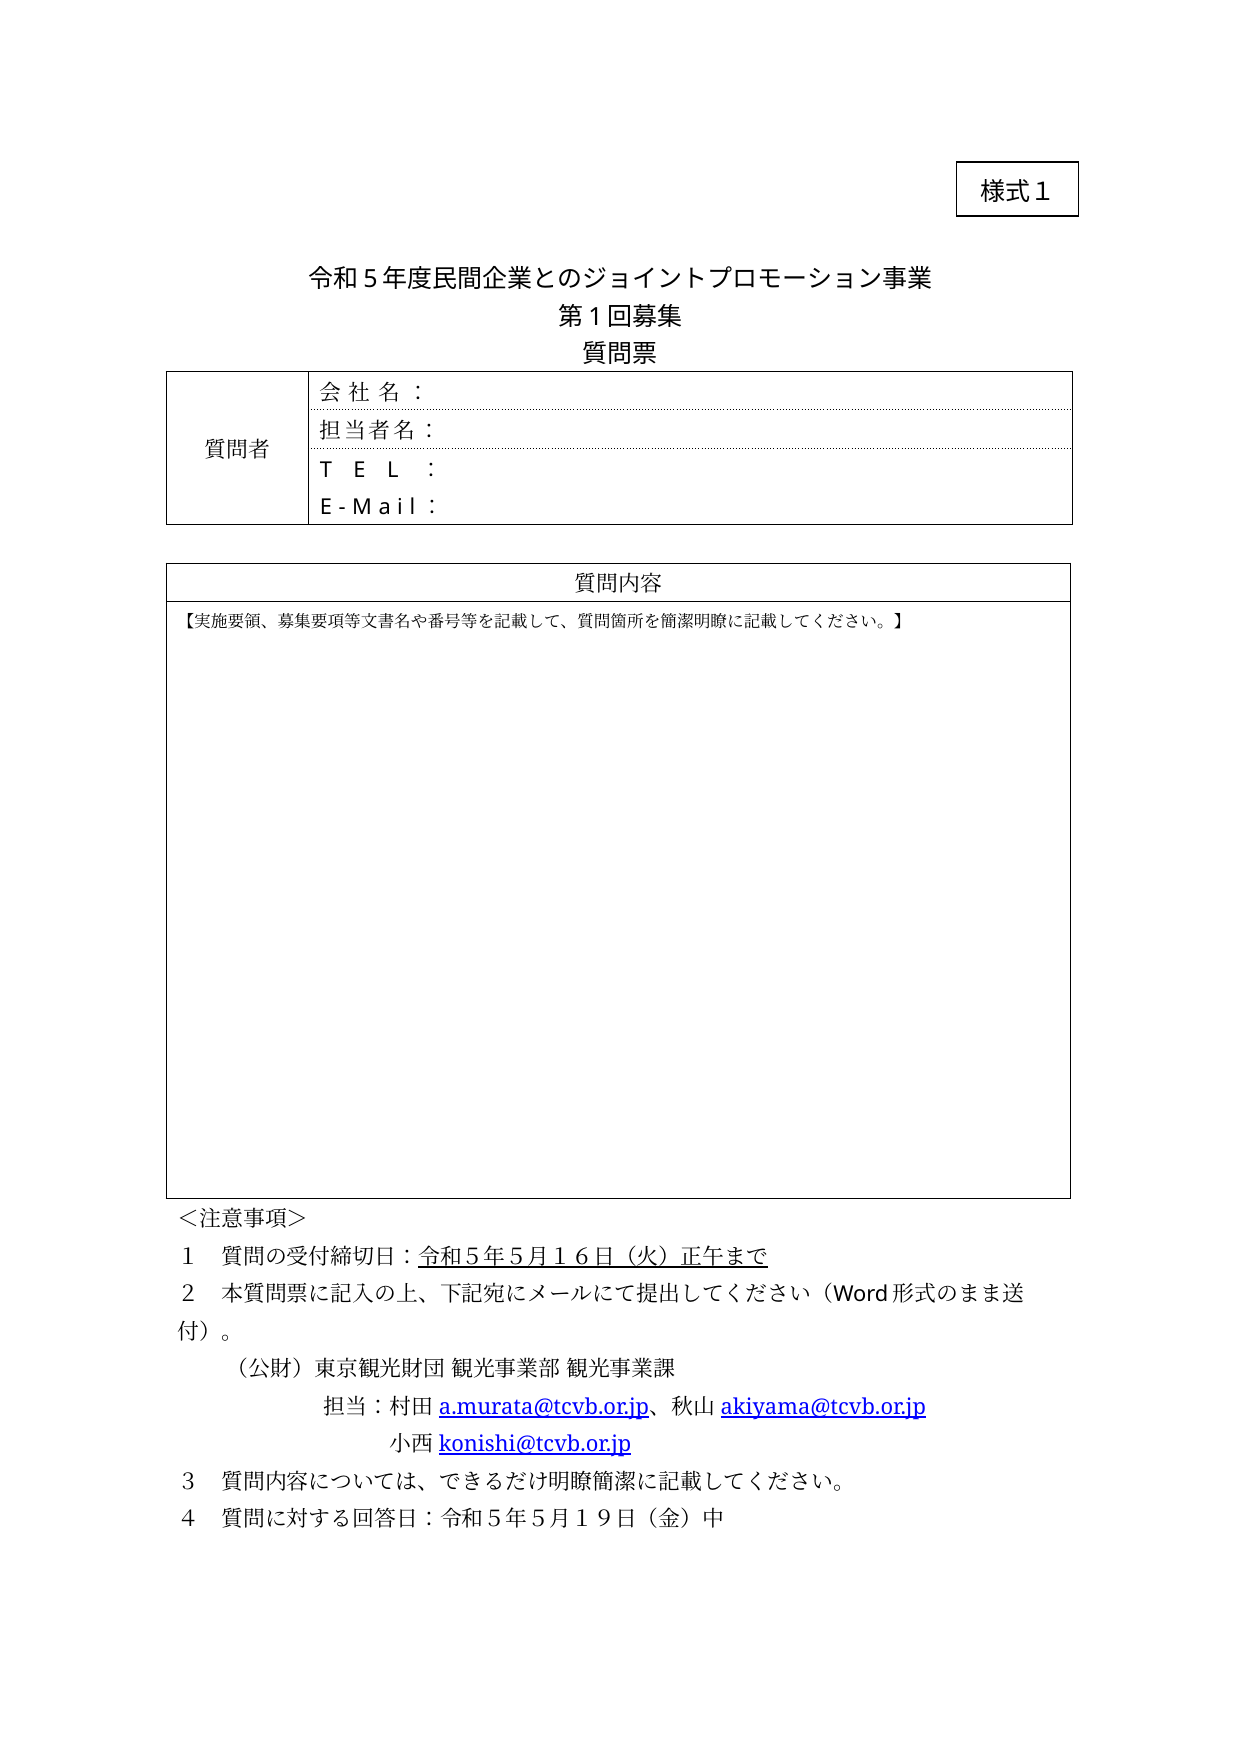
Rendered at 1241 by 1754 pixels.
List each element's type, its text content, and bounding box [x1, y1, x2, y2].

text ３ 質問内容については、できるだけ明瞭簡潔に記載してください。 [177, 1461, 1063, 1498]
list 担当：村田 a.murata@tcvb.or.jp、秋山 akiyama@tcvb.or.jp [236, 1386, 1063, 1423]
table_cell TEL： E-Mail： [309, 448, 1072, 524]
text １ 質問の受付締切日：令和５年５月１６日（火）正午まで [177, 1236, 1063, 1273]
list 小西 konishi@tcvb.or.jp [236, 1423, 1063, 1461]
table_header 質問者 [167, 372, 308, 524]
text ４ 質問に対する回答日：令和５年５月１９日（金）中 [177, 1498, 1063, 1536]
table_cell 【実施要領、募集要項等文書名や番号等を記載して、質問箇所を簡潔明瞭に記載してください。】 [167, 602, 1070, 1197]
text 質問票 [177, 333, 1063, 371]
text ２ 本質問票に記入の上、下記宛にメールにて提出してください（Word形式のまま送付）。 [177, 1273, 1063, 1348]
text （公財）東京観光財団 観光事業部 観光事業課 [177, 1348, 1063, 1386]
text ＜注意事項＞ [177, 1199, 1063, 1236]
text 第1回募集 [177, 296, 1063, 333]
table_header 質問内容 [167, 564, 1070, 601]
table_cell 担当者名： [309, 409, 1072, 448]
text 令和5年度民間企業とのジョイントプロモーション事業 [177, 258, 1063, 296]
table_header 会社名： [309, 372, 1072, 409]
